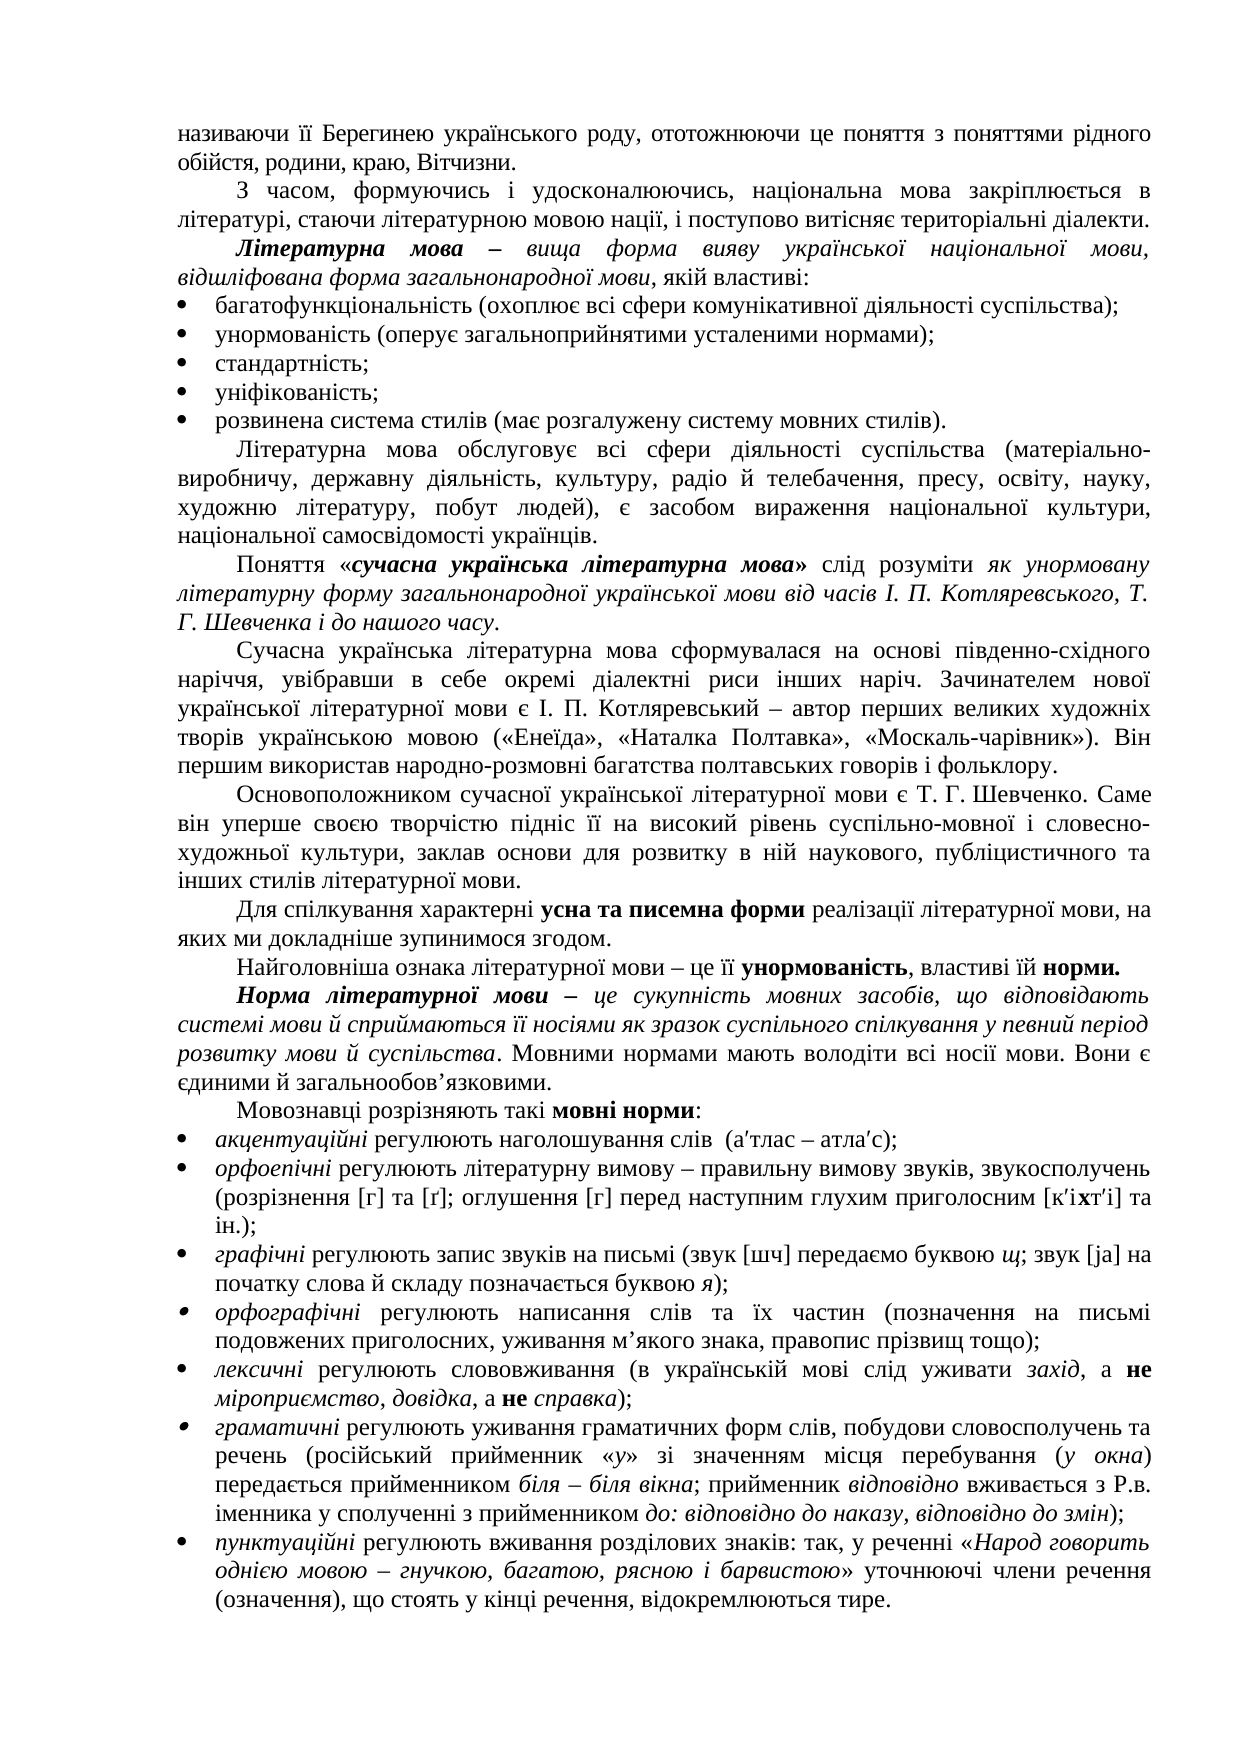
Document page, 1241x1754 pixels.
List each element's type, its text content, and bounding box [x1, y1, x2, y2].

text Сучасна українська літературна мова сформувалася на основі південно-східного наріччя, увібравши в себе окремі діалектні риси інших наріч. Зачинателем нової української літературної мови є І. П. Котляревський – автор перших великих художніх творів українською мовою («Енеїда», «Наталка Полтавка», «Москаль-чарівник»). Він першим використав народно-розмовні багатства полтавських говорів і фольклору. [177, 636, 1152, 779]
list розвинена система стилів (має розгалужену систему мовних стилів). [177, 406, 1152, 434]
text Для спілкування характерні усна та писемна форми реалізації літературної мови, на яких ми докладніше зупинимося згодом. [177, 894, 1152, 952]
text З часом, формуючись і удосконалюючись, національна мова закріплюється в літературі, стаючи літературною мовою нації, і поступово витісняє територіальні діалекти. [177, 176, 1152, 233]
text Основоположником сучасної української літературної мови є Т. Г. Шевченко. Саме він уперше своєю творчістю підніс її на високий рівень суспільно-мовної і словесно-художньої культури, заклав основи для розвитку в ній наукового, публіцистичного та інших стилів літературної мови. [177, 779, 1152, 894]
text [177, 118, 1152, 176]
list акцентуаційні регулюють наголошування слів (а′тлас – атла′с); [177, 1124, 1152, 1153]
text Літературна мова – вища форма вияву української національної мови, відшліфована форма загальнонародної мови, якій властиві: [177, 233, 1152, 291]
list орфографічні регулюють написання слів та їх частин (позначення на письмі подовжених приголосних, уживання м’якого знака, правопис прізвищ тощо); [177, 1297, 1152, 1354]
text Літературна мова обслуговує всі сфери діяльності суспільства (матеріально-виробничу, державну діяльність, культуру, радіо й телебачення, пресу, освіту, науку, художню літературу, побут людей), є засобом вираження національної культури, національної самосвідомості українців. [177, 434, 1152, 549]
list пунктуаційні регулюють вживання розділових знаків: так, у реченні «Народ говорить однією мовою – гнучкою, багатою, рясною і барвистою» уточнюючі члени речення (означення), що стоять у кінці речення, відокремлюються тире. [177, 1527, 1152, 1613]
text Поняття «сучасна українська літературна мова» слід розуміти як унормовану літературну форму загальнонародної української мови від часів І. П. Котляревського, Т. Г. Шевченка і до нашого часу. [177, 549, 1152, 636]
list граматичні регулюють уживання граматичних форм слів, побудови словосполучень та речень (російський прийменник «у» зі значенням місця перебування (у окна) передається прийменником біля – біля вікна; прийменник відповідно вживається з Р.в. іменника у сполученні з прийменником до: відповідно до наказу, відповідно до змін); [177, 1412, 1152, 1527]
text Норма літературної мови – це сукупність мовних засобів, що відповідають системі мови й сприймаються її носіями як зразок суспільного спілкування у певний період розвитку мови й суспільства. Мовними нормами мають володіти всі носії мови. Вони є єдиними й загальнообов’язковими. [177, 981, 1152, 1096]
list лексичні регулюють слововживання (в українській мові слід уживати захід, а не міроприємство, довідка, а не справка); [177, 1354, 1152, 1412]
list стандартність; [177, 348, 1152, 377]
text Найголовніша ознака літературної мови – це її унормованість, властиві їй норми. [177, 952, 1152, 981]
text Мовознавці розрізняють такі мовні норми: [177, 1096, 1152, 1124]
list багатофункціональність (охоплює всі сфери комунікативної діяльності суспільства); [177, 291, 1152, 319]
list унормованість (оперує загальноприйнятими усталеними нормами); [177, 319, 1152, 348]
list уніфікованість; [177, 377, 1152, 406]
list графічні регулюють запис звуків на письмі (звук [шч] передаємо буквою щ; звук [ја] на початку слова й складу позначається буквою я); [177, 1239, 1152, 1297]
list орфоепічні регулюють літературну вимову – правильну вимову звуків, звукосполучень (розрізнення [г] та [ґ]; оглушення [г] перед наступним глухим приголосним [к′іхт′і] та ін.); [177, 1153, 1152, 1239]
